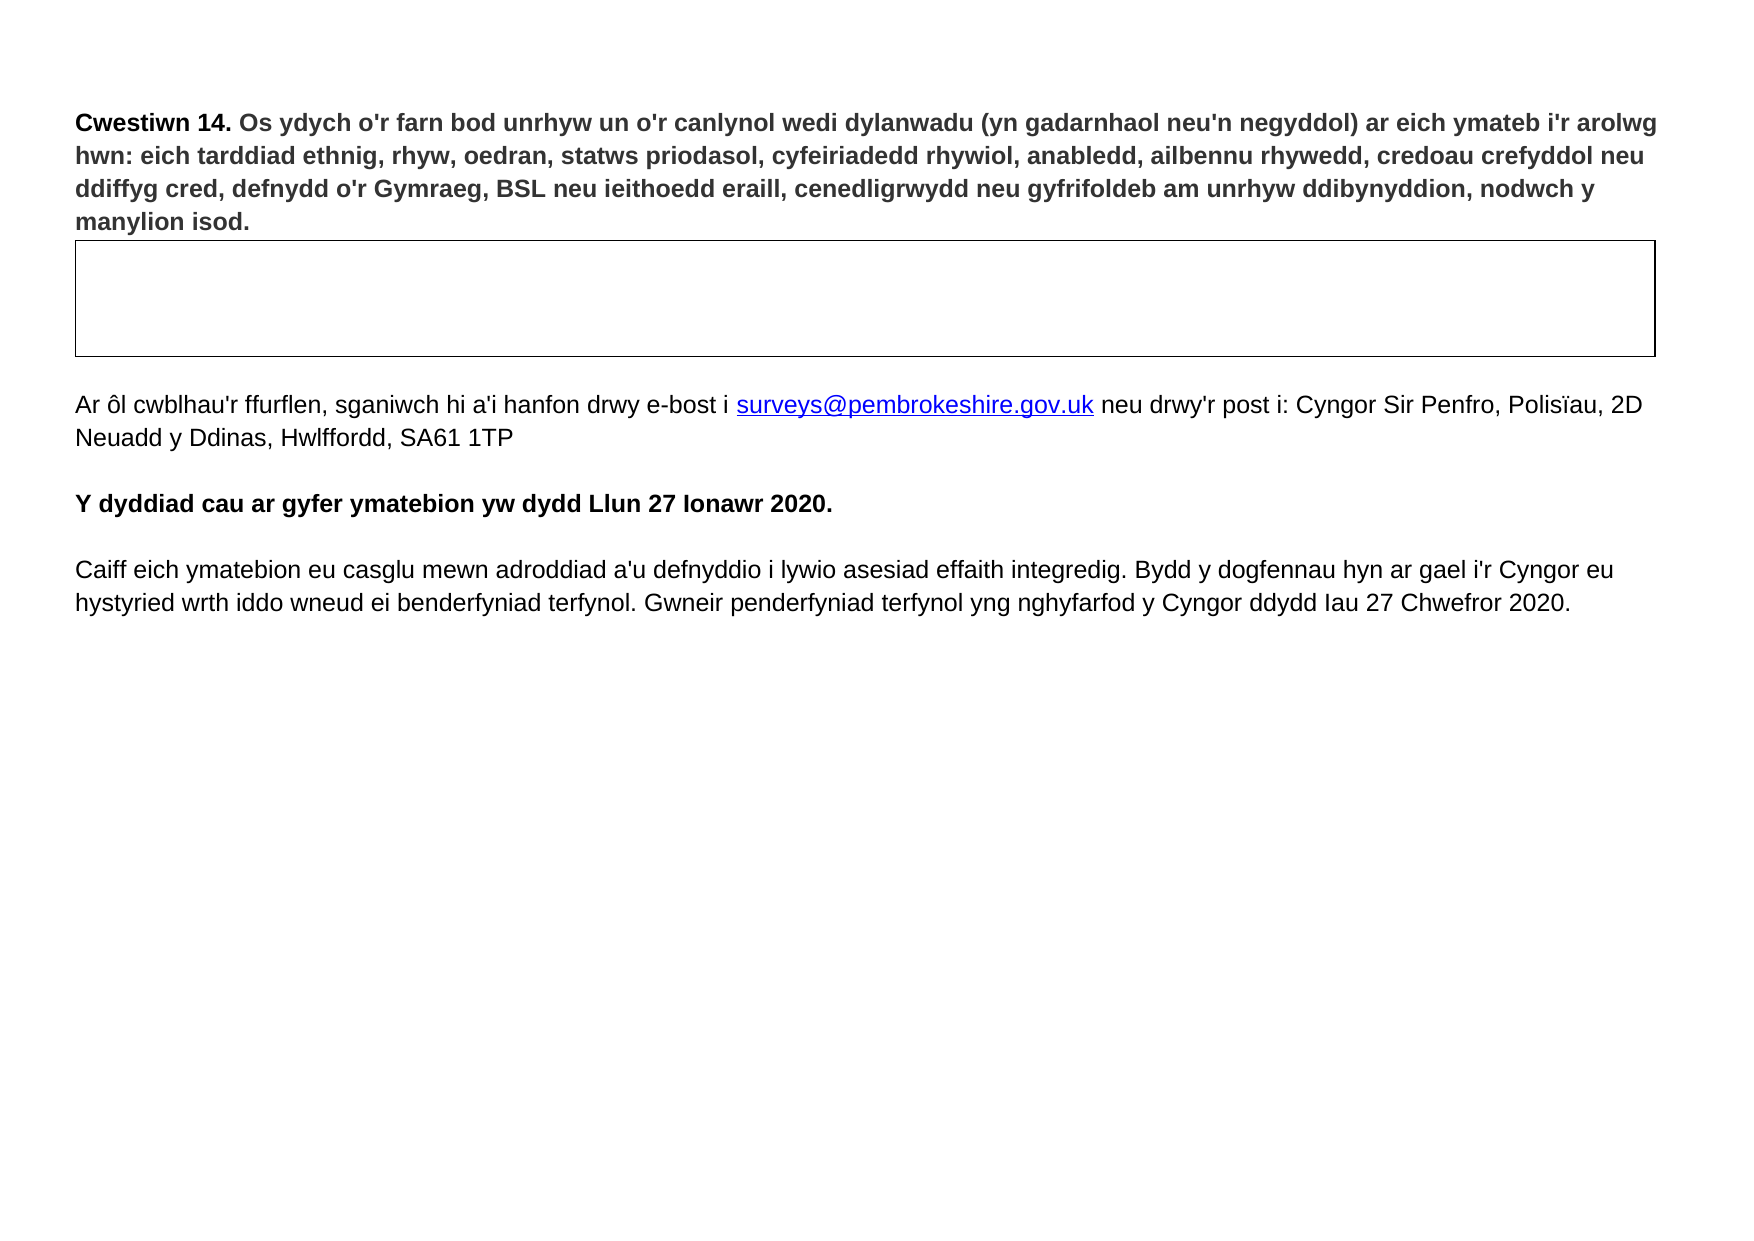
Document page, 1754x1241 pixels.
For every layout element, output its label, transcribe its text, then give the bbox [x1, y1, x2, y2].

table_header [76, 241, 1654, 356]
text Cwestiwn 14. Os ydych o'r farn bod unrhyw un o'r canlynol wedi dylanwadu (yn gadarnhaol neu'n negyddol) ar eich ymateb i'r arolwg hwn: eich tarddiad ethnig, rhyw, oedran, statws priodasol, cyfeiriadedd rhywiol, anabledd, ailbennu rhywedd, credoau crefyddol neu ddiffyg cred, defnydd o'r Gymraeg, BSL neu ieithoedd eraill, cenedligrwydd neu gyfrifoldeb am unrhyw ddibynyddion, nodwch y manylion isod. [75, 108, 1679, 236]
text Y dyddiad cau ar gyfer ymatebion yw dydd Llun 27 Ionawr 2020. [75, 489, 1679, 518]
text Ar ôl cwblhau'r ffurflen, sganiwch hi a'i hanfon drwy e-bost i surveys@pembrokeshire.gov.uk neu drwy'r post i: Cyngor Sir Penfro, Polisïau, 2D Neuadd y Ddinas, Hwlffordd, SA61 1TP [75, 390, 1679, 452]
text Caiff eich ymatebion eu casglu mewn adroddiad a'u defnyddio i lywio asesiad effaith integredig. Bydd y dogfennau hyn ar gael i'r Cyngor eu hystyried wrth iddo wneud ei benderfyniad terfynol. Gwneir penderfyniad terfynol yng nghyfarfod y Cyngor ddydd Iau 27 Chwefror 2020. [75, 555, 1679, 617]
